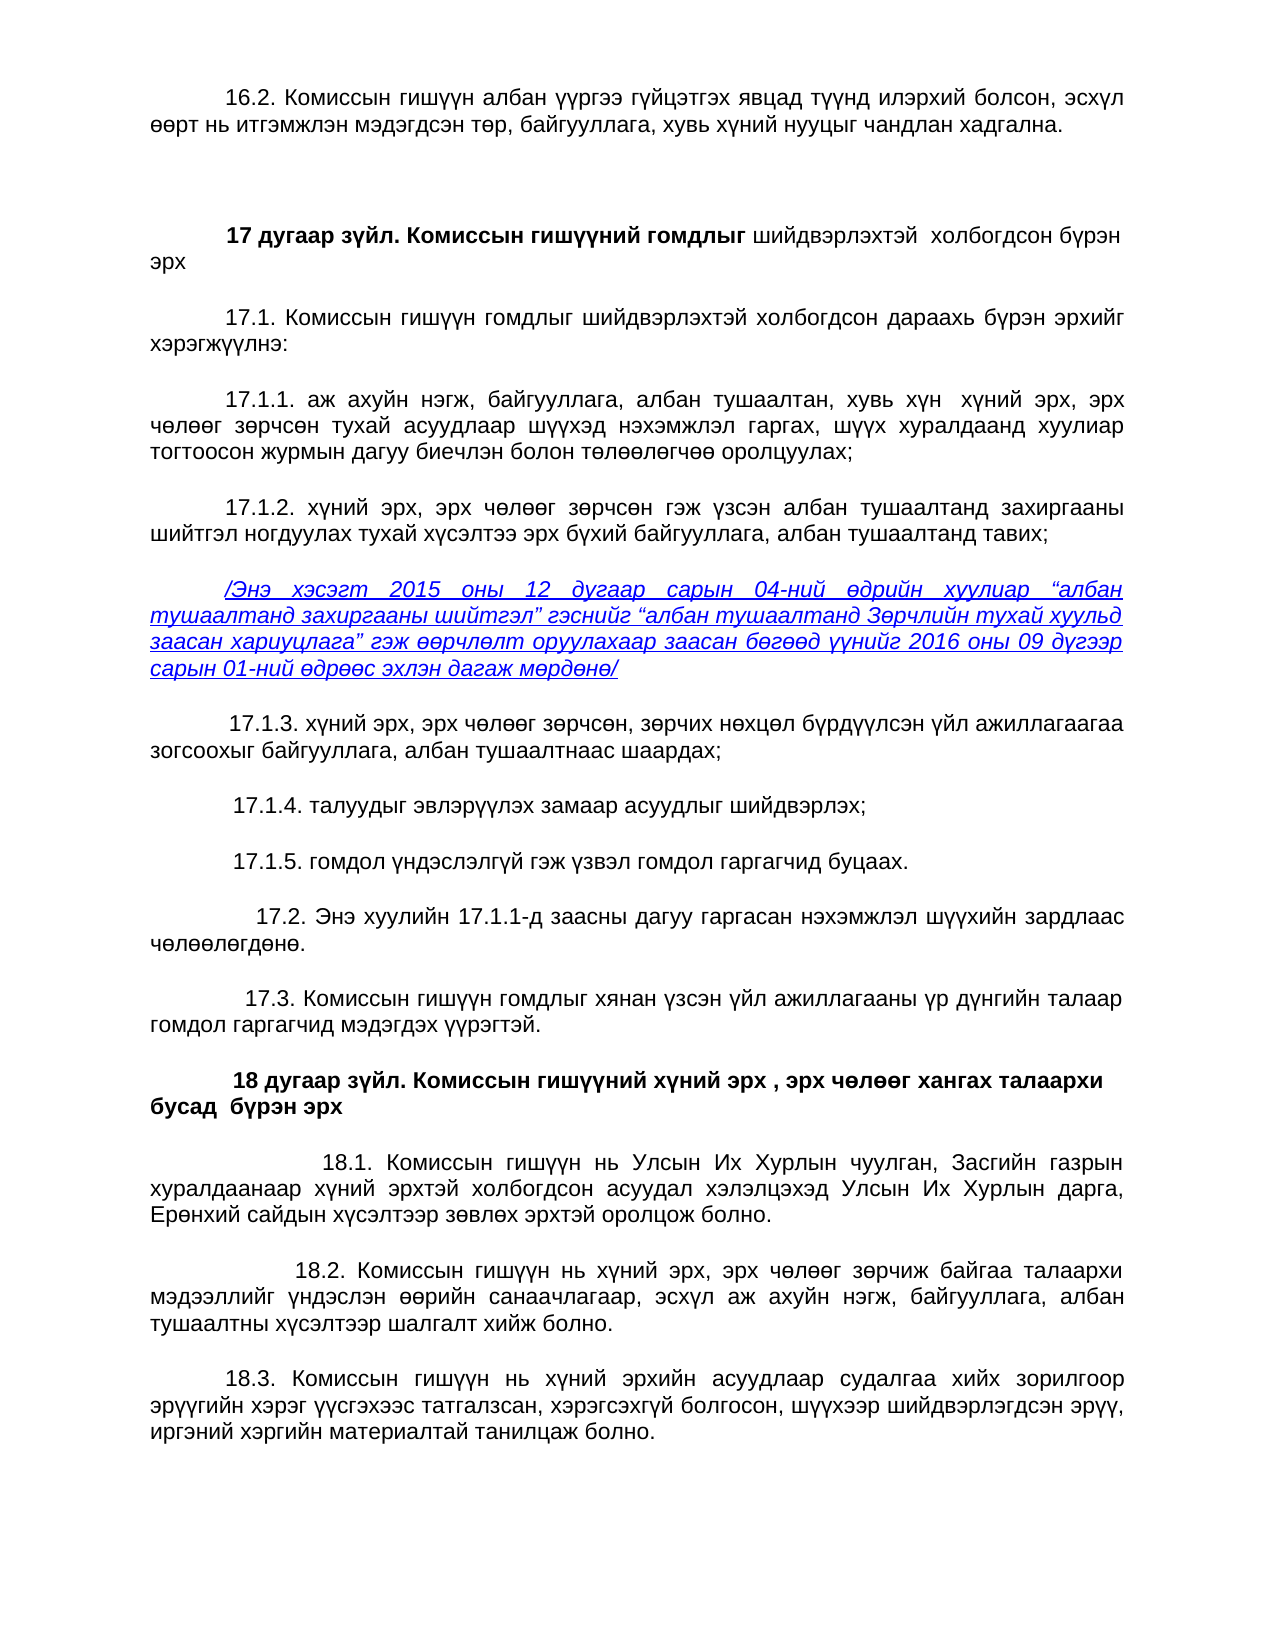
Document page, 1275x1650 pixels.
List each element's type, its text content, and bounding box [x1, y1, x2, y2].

text 16.2. Комиссын гишүүн албан үүргээ гүйцэтгэх явцад түүнд илэрхий болсон, эсхүл өөрт нь итгэмжлэн мэдэгдсэн төр, байгууллага, хувь хүний нууцыг чандлан хадгална. [150, 84, 1125, 137]
text 17 дугаар зүйл. Комиссын гишүүний гомдлыг шийдвэрлэхтэй холбогдсон бүрэн эрх [150, 222, 1125, 274]
text 17.1. Комиссын гишүүн гомдлыг шийдвэрлэхтэй холбогдсон дараахь бүрэн эрхийг хэрэгжүүлнэ: [150, 304, 1125, 356]
text 17.2. Энэ хуулийн 17.1.1-д заасны дагуу гаргасан нэхэмжлэл шүүхийн зардлаас чөлөөлөгдөнө. [150, 903, 1125, 956]
text 18.1. Комиссын гишүүн нь Улсын Их Хурлын чуулган, Засгийн газрын хуралдаанаар хүний эрхтэй холбогдсон асуудал хэлэлцэхэд Улсын Их Хурлын дарга, Ерөнхий сайдын хүсэлтээр зөвлөх эрхтэй оролцож болно. [150, 1149, 1125, 1228]
text 17.3. Комиссын гишүүн гомдлыг хянан үзсэн үйл ажиллагааны үр дүнгийн талаар гомдол гаргагчид мэдэгдэх үүрэгтэй. [150, 985, 1125, 1038]
text 17.1.3. хүний эрх, эрх чөлөөг зөрчсөн, зөрчих нөхцөл бүрдүүлсэн үйл ажиллагаагаа зогсоохыг байгууллага, албан тушаалтнаас шаардах; [150, 710, 1125, 763]
text 17.1.2. хүний эрх, эрх чөлөөг зөрчсөн гэж үзсэн албан тушаалтанд захиргааны шийтгэл ногдуулах тухай хүсэлтээ эрх бүхий байгууллага, албан тушаалтанд тавих; [150, 494, 1125, 546]
text /Энэ хэсэгт 2015 оны 12 дугаар сарын 04-ний өдрийн хуулиар “албан тушаалтанд захиргааны шийтгэл” гэснийг “албан тушаалтанд Зөрчлийн тухай хуульд заасан хариуцлага” гэж өөрчлөлт оруулахаар заасан бөгөөд үүнийг 2016 оны 09 дүгээр сарын 01-ний өдрөөс эхлэн дагаж мөрдөнө/ [150, 576, 1125, 681]
text 18.3. Комиссын гишүүн нь хүний эрхийн асуудлаар судалгаа хийх зорилгоор эрүүгийн хэрэг үүсгэхээс татгалзсан, хэрэгсэхгүй болгосон, шүүхээр шийдвэрлэгдсэн эрүү, иргэний хэргийн материалтай танилцаж болно. [150, 1365, 1125, 1444]
text 17.1.1. аж ахуйн нэгж, байгууллага, албан тушаалтан, хувь хүн хүний эрх, эрх чөлөөг зөрчсөн тухай асуудлаар шүүхэд нэхэмжлэл гаргах, шүүх хуралдаанд хуулиар тогтоосон журмын дагуу биечлэн болон төлөөлөгчөө оролцуулах; [150, 386, 1125, 464]
text 17.1.5. гомдол үндэслэлгүй гэж үзвэл гомдол гаргагчид буцаах. [150, 848, 1125, 874]
text 18.2. Комиссын гишүүн нь хүний эрх, эрх чөлөөг зөрчиж байгаа талаархи мэдээллийг үндэслэн өөрийн санаачлагаар, эсхүл аж ахуйн нэгж, байгууллага, албан тушаалтны хүсэлтээр шалгалт хийж болно. [150, 1257, 1125, 1336]
text 17.1.4. талуудыг эвлэрүүлэх замаар асуудлыг шийдвэрлэх; [150, 792, 1125, 818]
text 18 дугаар зүйл. Комиссын гишүүний хүний эрх , эрх чөлөөг хангах талаархи бусад бүрэн эрх [150, 1067, 1125, 1119]
